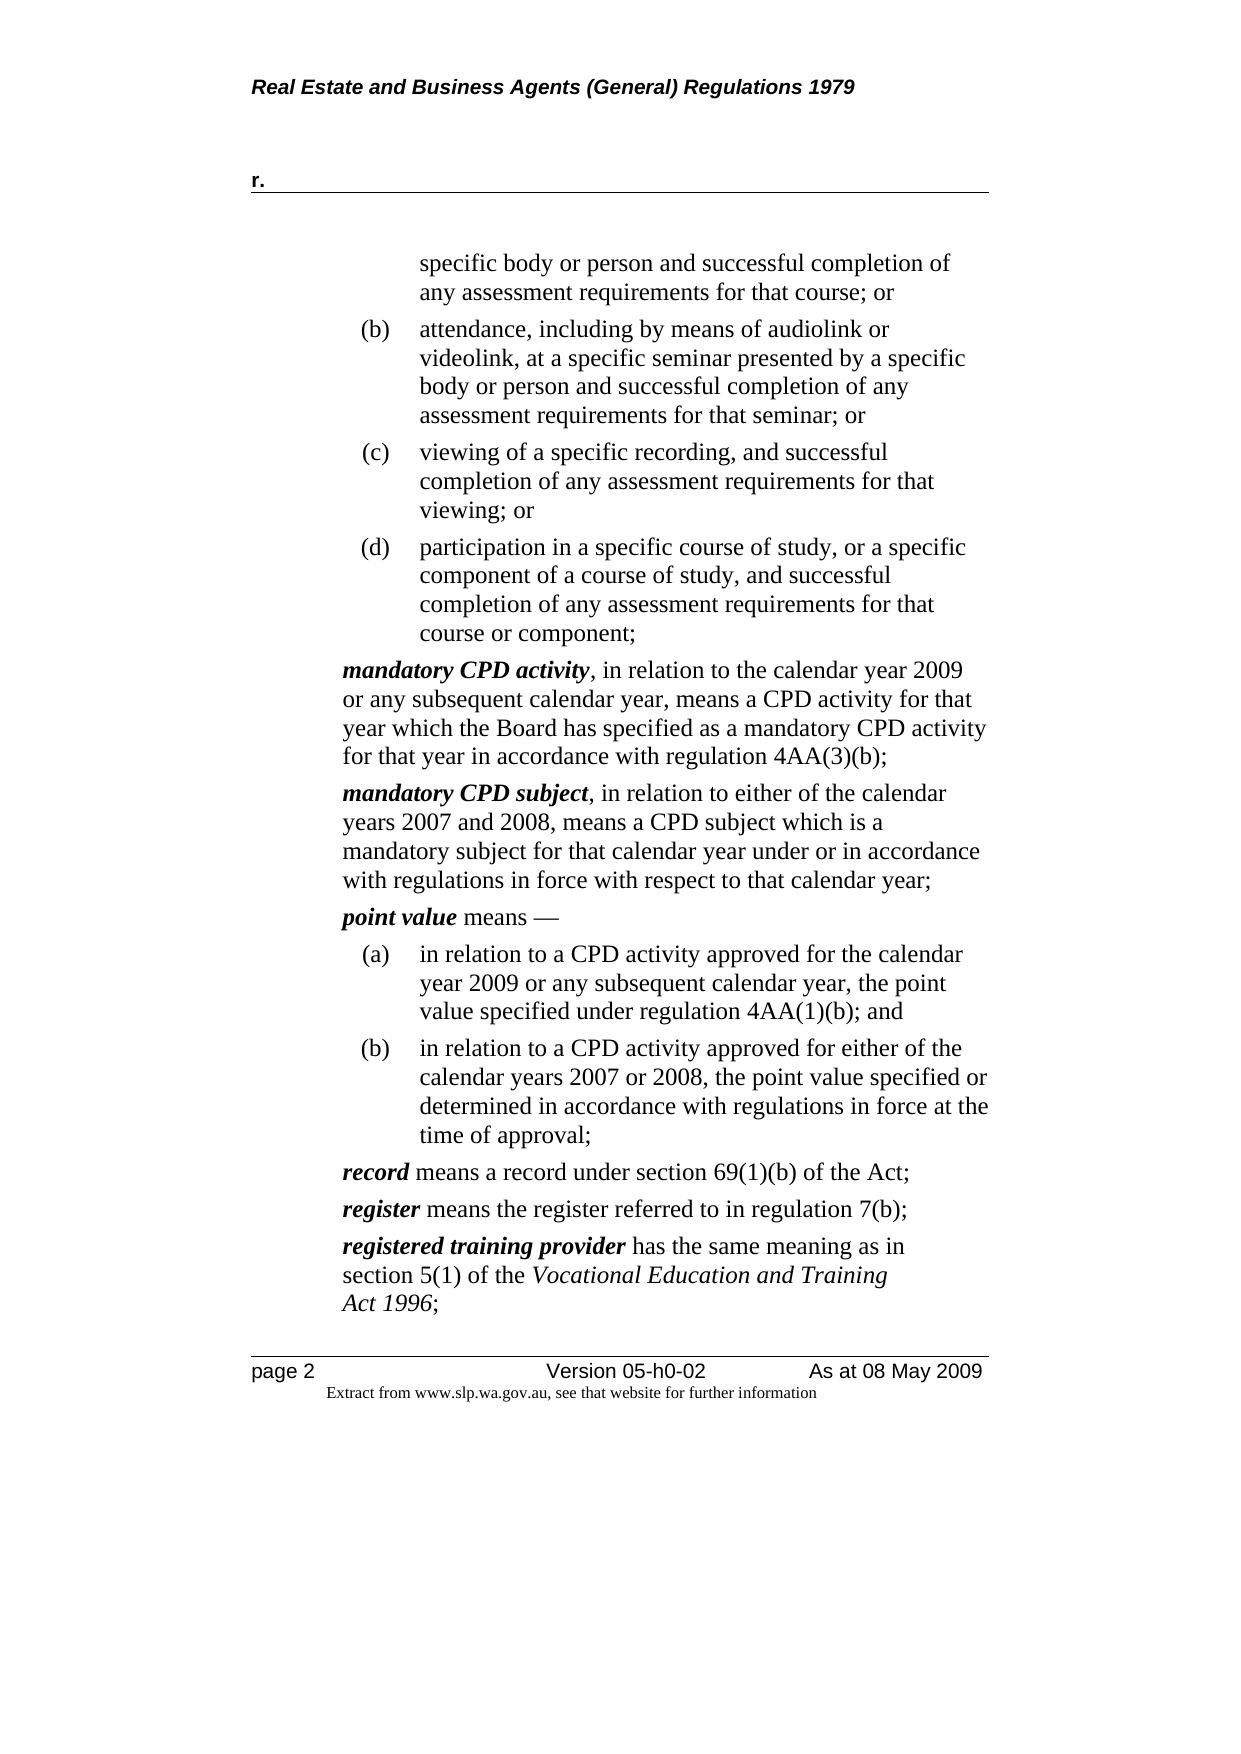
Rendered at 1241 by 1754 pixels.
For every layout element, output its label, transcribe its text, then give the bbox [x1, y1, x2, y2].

text mandatory CPD activity, in relation to the calendar year 2009 or any subsequent calendar year, means a CPD activity for that year which the Board has specified as a mandatory CPD activity for that year in accordance with regulation 4AA(3)(b); [251, 655, 989, 770]
text registered training provider has the same meaning as in section 5(1) of the Vocational Education and Training Act 1996; [251, 1231, 989, 1317]
text (b) attendance, including by means of audiolink or videolink, at a specific seminar presented by a specific body or person and successful completion of any assessment requirements for that seminar; or [251, 314, 989, 429]
text (d) participation in a specific course of study, or a specific component of a course of study, and successful completion of any assessment requirements for that course or component; [251, 532, 989, 647]
text (b) in relation to a CPD activity approved for either of the calendar years 2007 or 2008, the point value specified or determined in accordance with regulations in force at the time of approval; [251, 1033, 989, 1148]
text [251, 248, 989, 306]
text (c) viewing of a specific recording, and successful completion of any assessment requirements for that viewing; or [251, 437, 989, 523]
text (a) in relation to a CPD activity approved for the calendar year 2009 or any subsequent calendar year, the point value specified under regulation 4AA(1)(b); and [251, 939, 989, 1025]
text register means the register referred to in regulation 7(b); [251, 1194, 989, 1223]
text point value means — [251, 902, 989, 931]
text record means a record under section 69(1)(b) of the Act; [251, 1157, 989, 1186]
text mandatory CPD subject, in relation to either of the calendar years 2007 and 2008, means a CPD subject which is a mandatory subject for that calendar year under or in accordance with regulations in force with respect to that calendar year; [251, 778, 989, 893]
